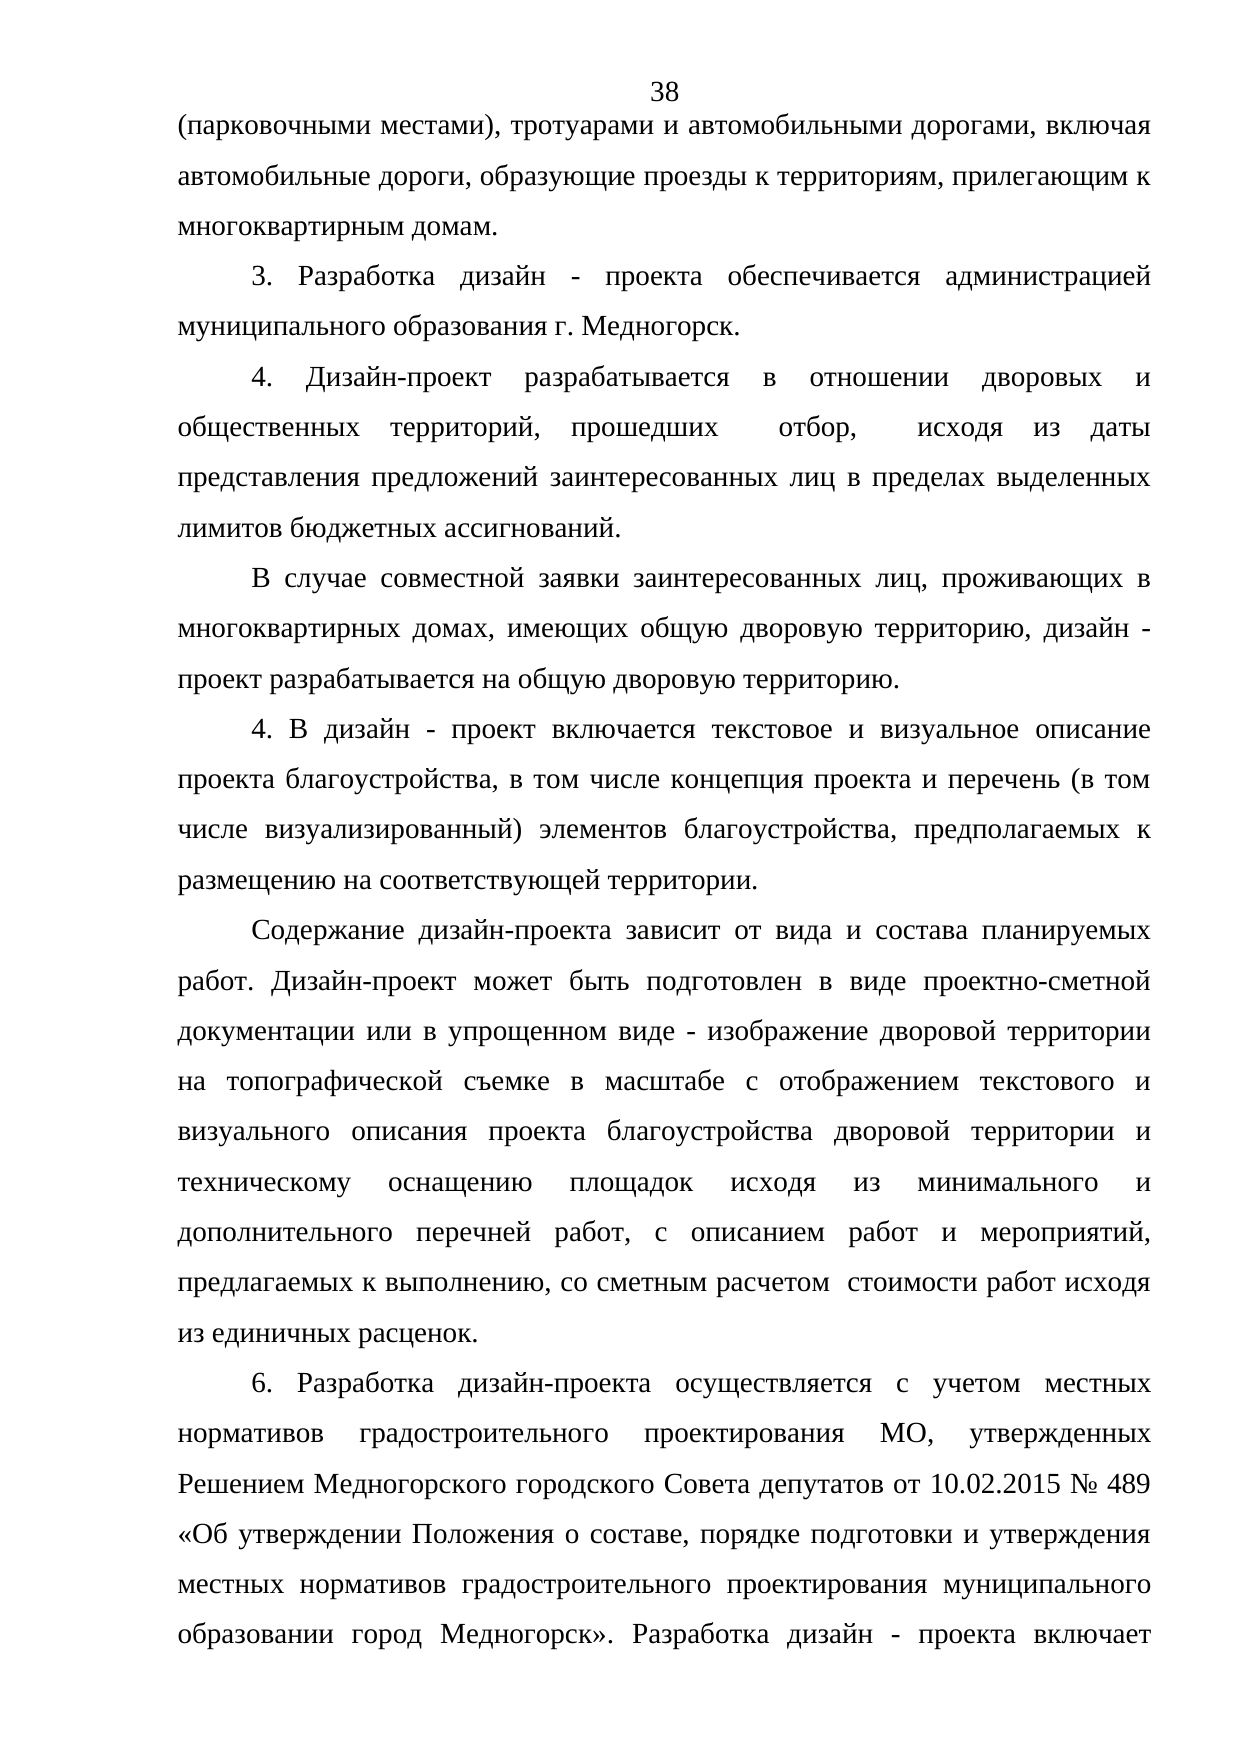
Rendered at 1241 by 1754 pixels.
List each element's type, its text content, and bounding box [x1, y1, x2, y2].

text Содержание дизайн-проекта зависит от вида и состава планируемых работ. Дизайн-проект может быть подготовлен в виде проектно-сметной документации или в упрощенном виде - изображение дворовой территории на топографической съемке в масштабе с отображением текстового и визуального описания проекта благоустройства дворовой территории и техническому оснащению площадок исходя из минимального и дополнительного перечней работ, с описанием работ и мероприятий, предлагаемых к выполнению, со сметным расчетом стоимости работ исходя из единичных расценок. [177, 912, 1152, 1348]
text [177, 1365, 1152, 1650]
text В случае совместной заявки заинтересованных лиц, проживающих в многоквартирных домах, имеющих общую дворовую территорию, дизайн - проект разрабатывается на общую дворовую территорию. [177, 560, 1152, 694]
text 4. Дизайн-проект разрабатывается в отношении дворовых и общественных территорий, прошедших отбор, исходя из даты представления предложений заинтересованных лиц в пределах выделенных лимитов бюджетных ассигнований. [177, 359, 1152, 543]
text 4. В дизайн - проект включается текстовое и визуальное описание проекта благоустройства, в том числе концепция проекта и перечень (в том числе визуализированный) элементов благоустройства, предполагаемых к размещению на соответствующей территории. [177, 711, 1152, 896]
text 3. Разработка дизайн - проекта обеспечивается администрацией муниципального образования г. Медногорск. [177, 258, 1152, 342]
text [177, 107, 1152, 241]
